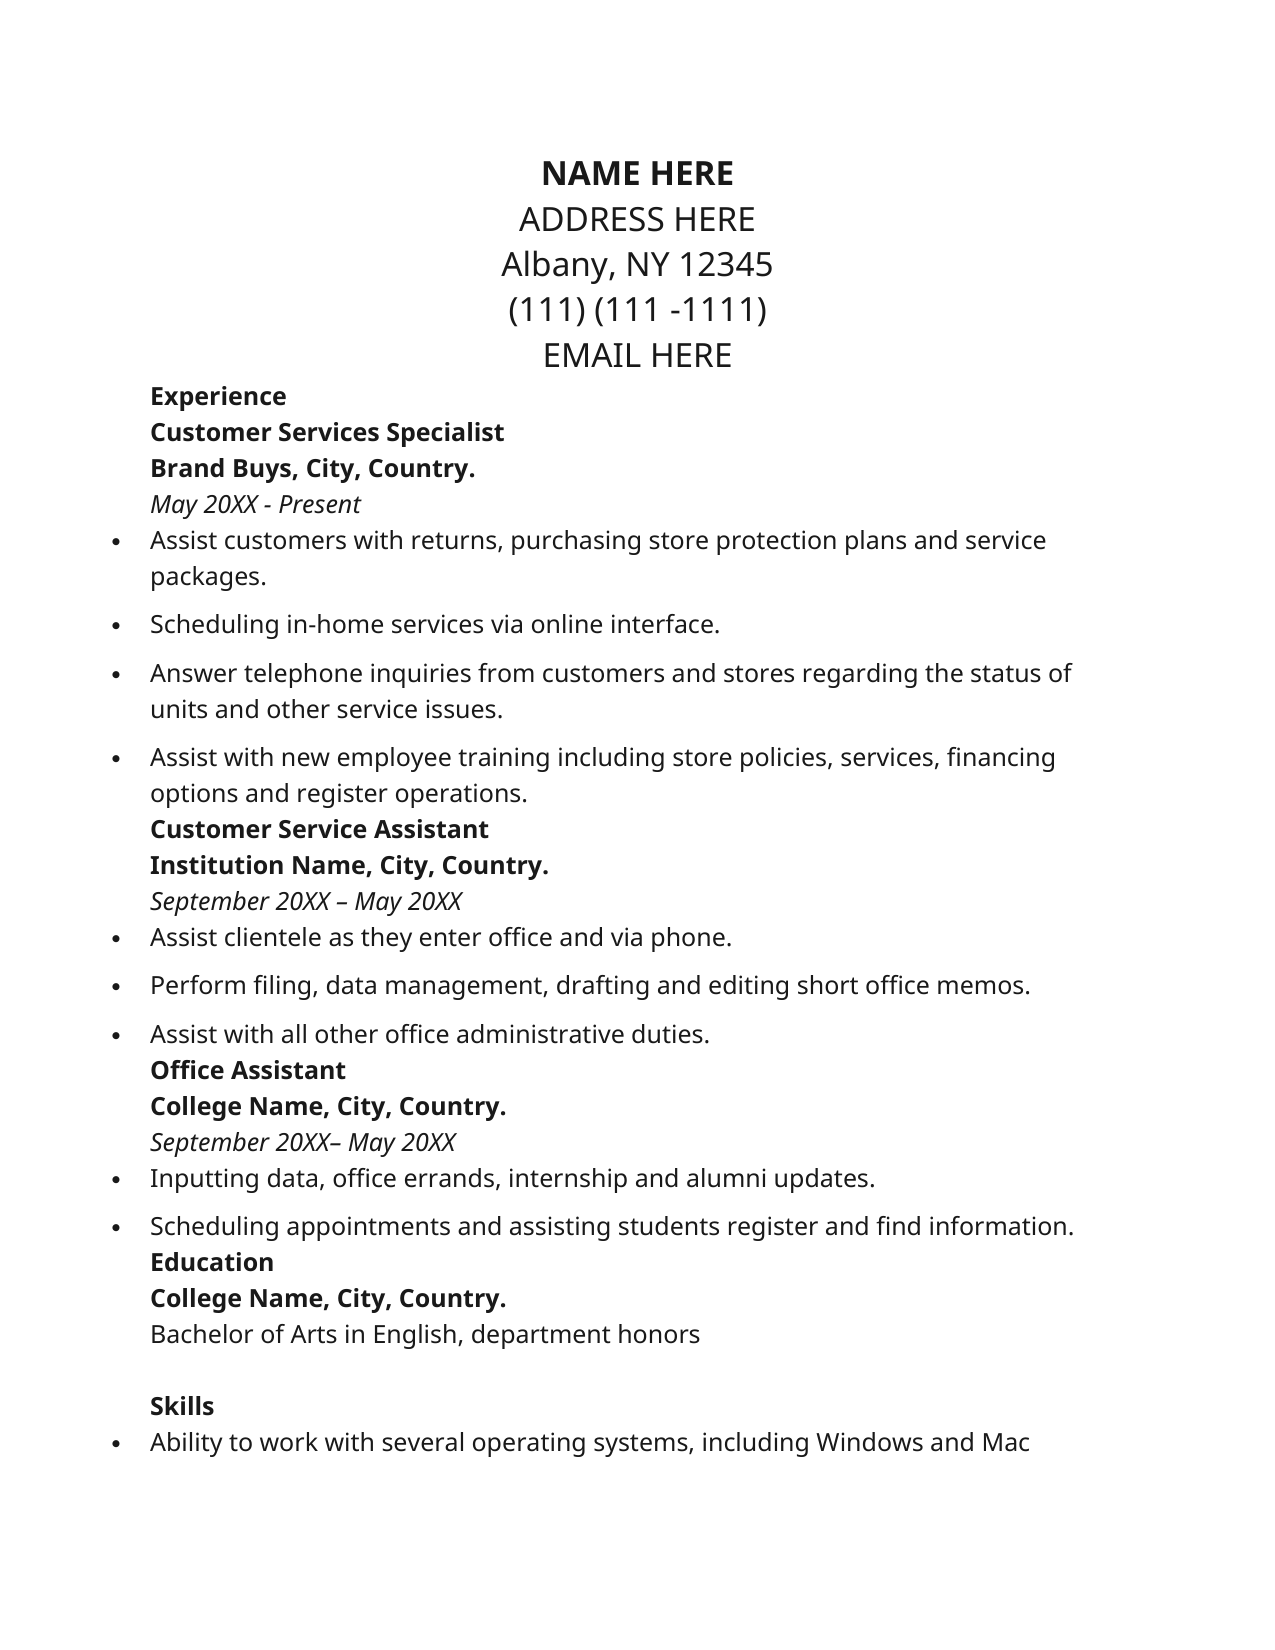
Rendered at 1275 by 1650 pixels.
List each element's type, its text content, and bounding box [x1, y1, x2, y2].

list Answer telephone inquiries from customers and stores regarding the status of units and other service issues. [112, 654, 1125, 726]
list Inputting data, office errands, internship and alumni updates. [112, 1158, 1125, 1194]
list Assist with new employee training including store policies, services, financing options and register operations. [112, 738, 1125, 810]
text Office Assistant College Name, City, Country. [150, 1051, 1125, 1122]
text NAME HERE [150, 150, 1125, 195]
text Experience [150, 377, 1125, 413]
list Assist clientele as they enter office and via phone. [112, 918, 1125, 954]
text College Name, City, Country. Bachelor of Arts in English, department honors Skills [150, 1279, 1125, 1422]
list Assist customers with returns, purchasing store protection plans and service packages. [112, 521, 1125, 593]
text Customer Services Specialist Brand Buys, City, Country. May 20XX - Present [150, 413, 1125, 521]
list Assist with all other office administrative duties. [112, 1014, 1125, 1051]
list Scheduling in-home services via online interface. [112, 605, 1125, 641]
list Perform filing, data management, drafting and editing short office memos. [112, 966, 1125, 1002]
list Scheduling appointments and assisting students register and find information. [112, 1207, 1125, 1243]
list Ability to work with several operating systems, including Windows and Mac [112, 1422, 1125, 1458]
text Education [150, 1243, 1125, 1279]
text September 20XX– May 20XX [150, 1122, 1125, 1158]
text ADDRESS HERE [150, 195, 1125, 241]
text Customer Service Assistant Institution Name, City, Country. September 20XX – May 20XX [150, 810, 1125, 918]
text Albany, NY 12345 (111) (111 -1111) EMAIL HERE [150, 241, 1125, 377]
